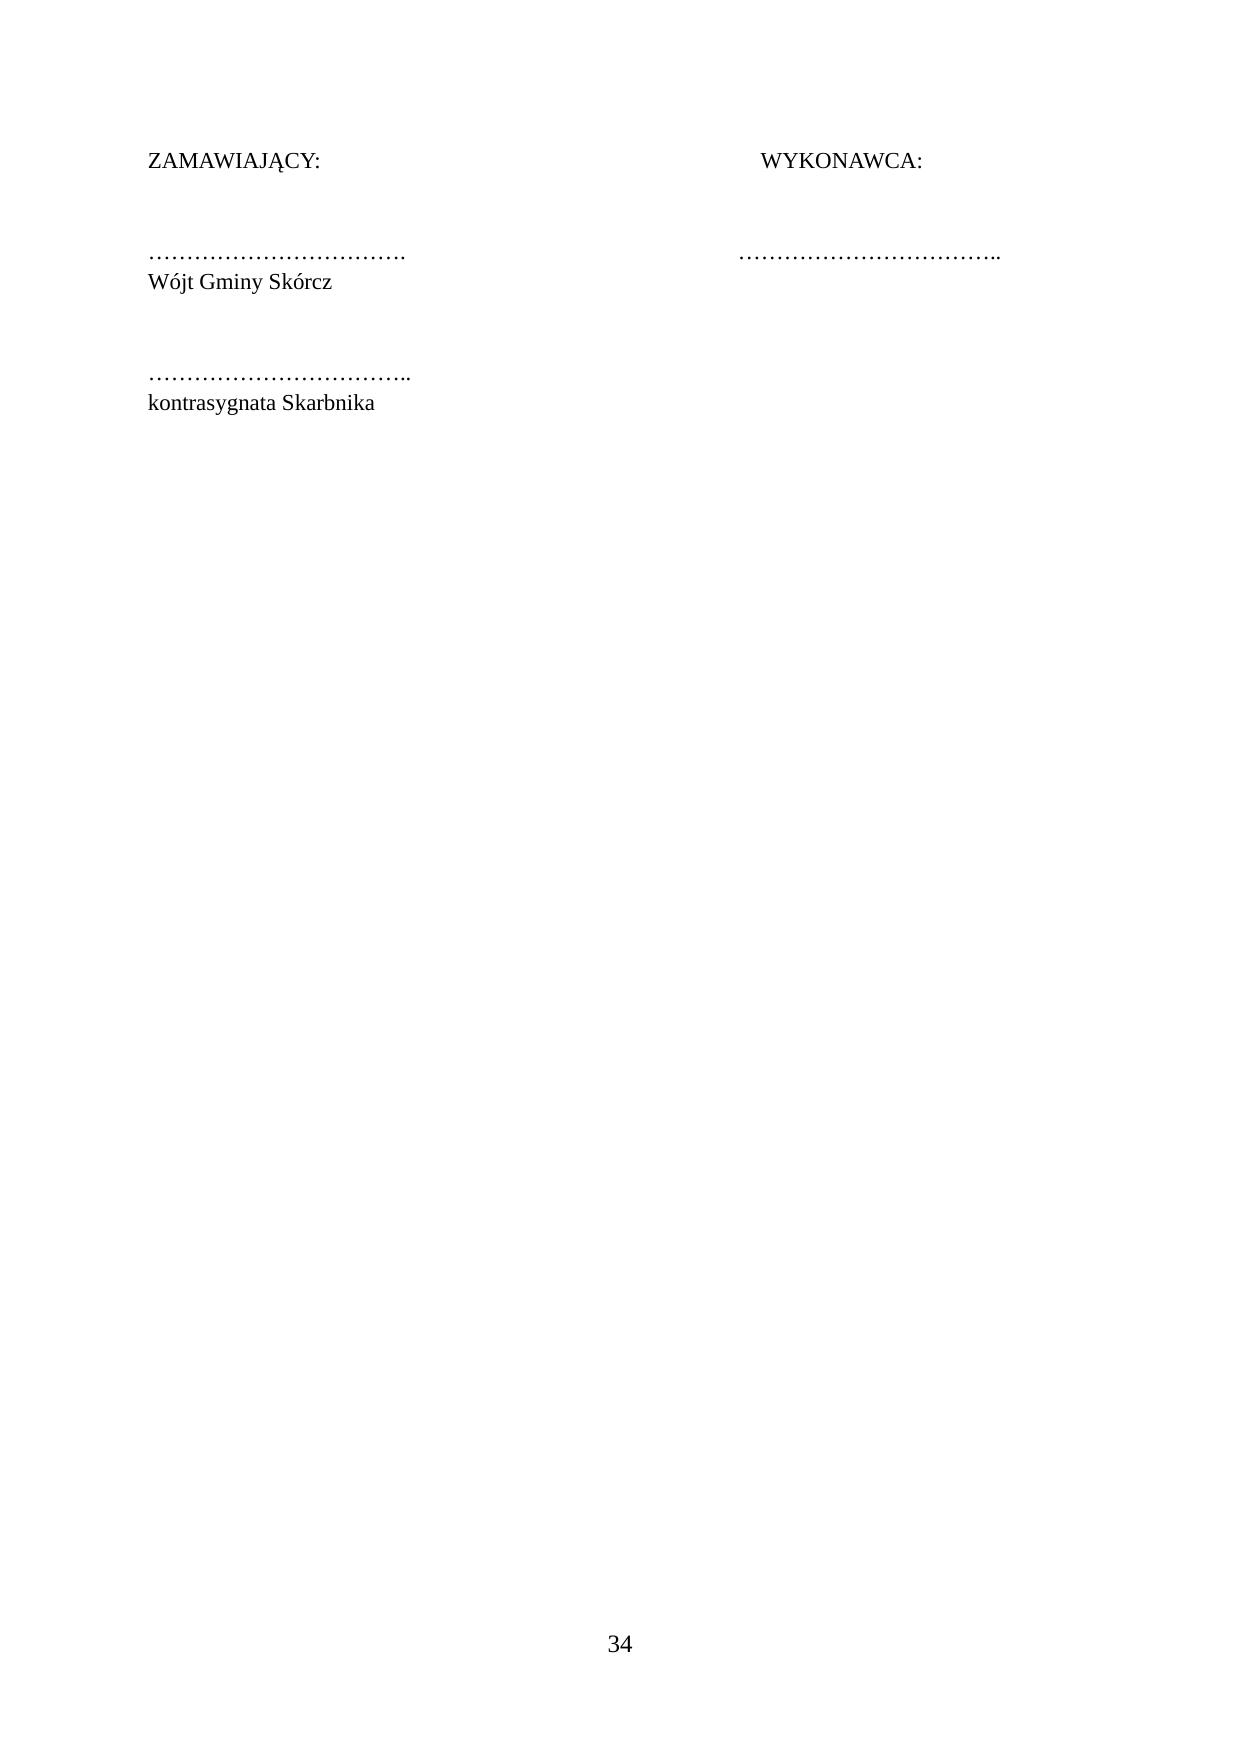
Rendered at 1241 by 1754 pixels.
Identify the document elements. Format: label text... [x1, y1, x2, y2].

text …………………………….. [148, 358, 1092, 385]
text kontrasygnata Skarbnika [148, 389, 1092, 415]
text ZAMAWIAJĄCY: WYKONAWCA: [148, 147, 1092, 173]
text ……………………………. …………………………….. [148, 238, 1092, 264]
text Wójt Gminy Skórcz [148, 268, 1092, 294]
